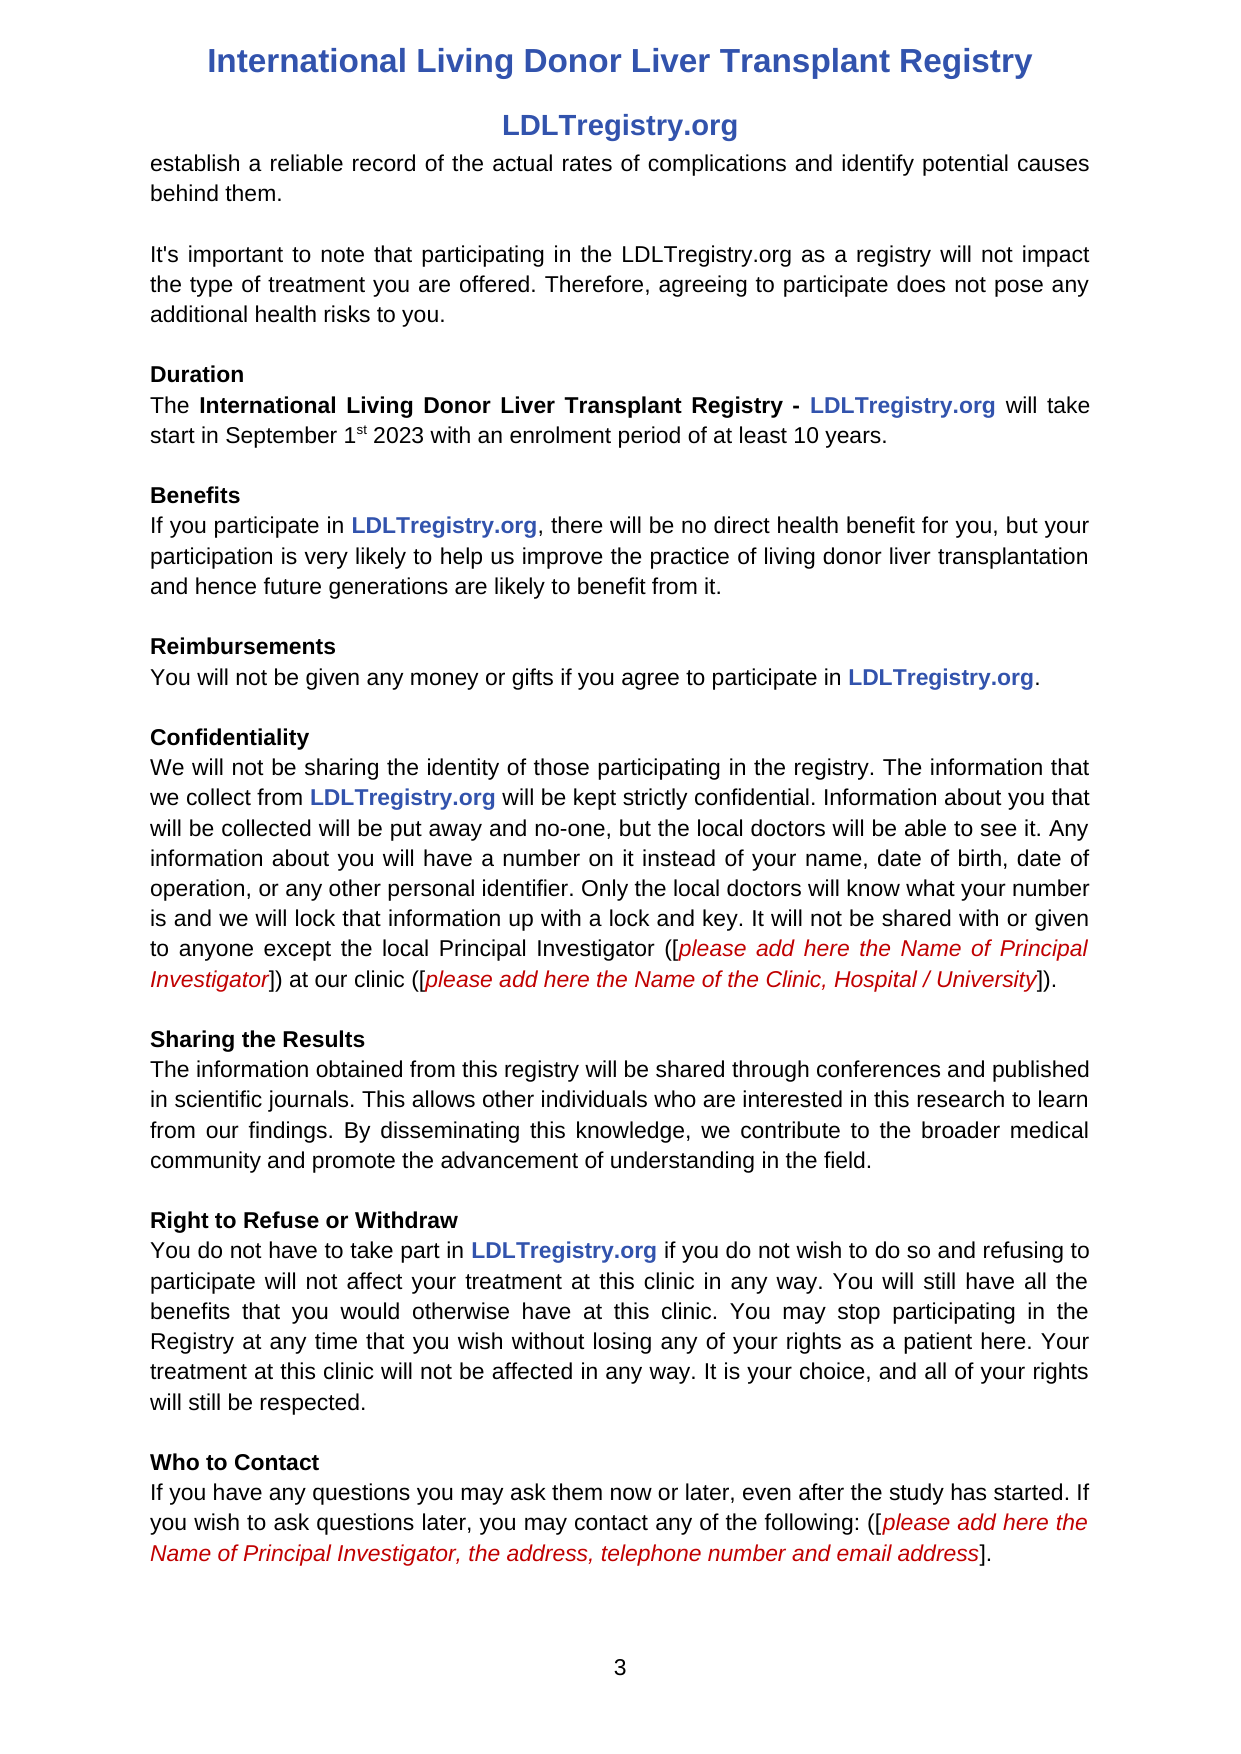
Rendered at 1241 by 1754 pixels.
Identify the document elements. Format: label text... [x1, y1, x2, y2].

text The information obtained from this registry will be shared through conferences and published in scientific journals. This allows other individuals who are interested in this research to learn from our findings. By disseminating this knowledge, we contribute to the broader medical community and promote the advancement of understanding in the field. [150, 1056, 1090, 1173]
text If you participate in LDLTregistry.org, there will be no direct health benefit for you, but your participation is very likely to help us improve the practice of living donor liver transplantation and hence future generations are likely to benefit from it. [150, 512, 1090, 599]
text Sharing the Results [150, 1026, 1090, 1052]
text Confidentiality [150, 724, 1090, 750]
text If you have any questions you may ask them now or later, even after the study has started. If you wish to ask questions later, you may contact any of the following: ([please add here the Name of Principal Investigator, the address, telephone number and email address]. [150, 1479, 1090, 1566]
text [150, 150, 1090, 207]
text It's important to note that participating in the LDLTregistry.org as a registry will not impact the type of treatment you are offered. Therefore, agreeing to participate does not pose any additional health risks to you. [150, 241, 1090, 327]
text Duration [150, 361, 1090, 388]
text The International Living Donor Liver Transplant Registry - LDLTregistry.org will take start in September 1st 2023 with an enrolment period of at least 10 years. [150, 392, 1090, 448]
text Right to Refuse or Withdraw [150, 1207, 1090, 1234]
text Who to Contact [150, 1449, 1090, 1475]
text You do not have to take part in LDLTregistry.org if you do not wish to do so and refusing to participate will not affect your treatment at this clinic in any way. You will still have all the benefits that you would otherwise have at this clinic. You may stop participating in the Registry at any time that you wish without losing any of your rights as a patient here. Your treatment at this clinic will not be affected in any way. It is your choice, and all of your rights will still be respected. [150, 1237, 1090, 1415]
text Benefits [150, 482, 1090, 509]
text You will not be given any money or gifts if you agree to participate in LDLTregistry.org. [150, 663, 1090, 690]
text We will not be sharing the identity of those participating in the registry. The information that we collect from LDLTregistry.org will be kept strictly confidential. Information about you that will be collected will be put away and no-one, but the local doctors will be able to see it. Any information about you will have a number on it instead of your name, date of birth, date of operation, or any other personal identifier. Only the local doctors will know what your number is and we will lock that information up with a lock and key. It will not be shared with or given to anyone except the local Principal Investigator ([please add here the Name of Principal Investigator]) at our clinic ([please add here the Name of the Clinic, Hospital / University]). [150, 754, 1090, 992]
text Reimbursements [150, 633, 1090, 660]
